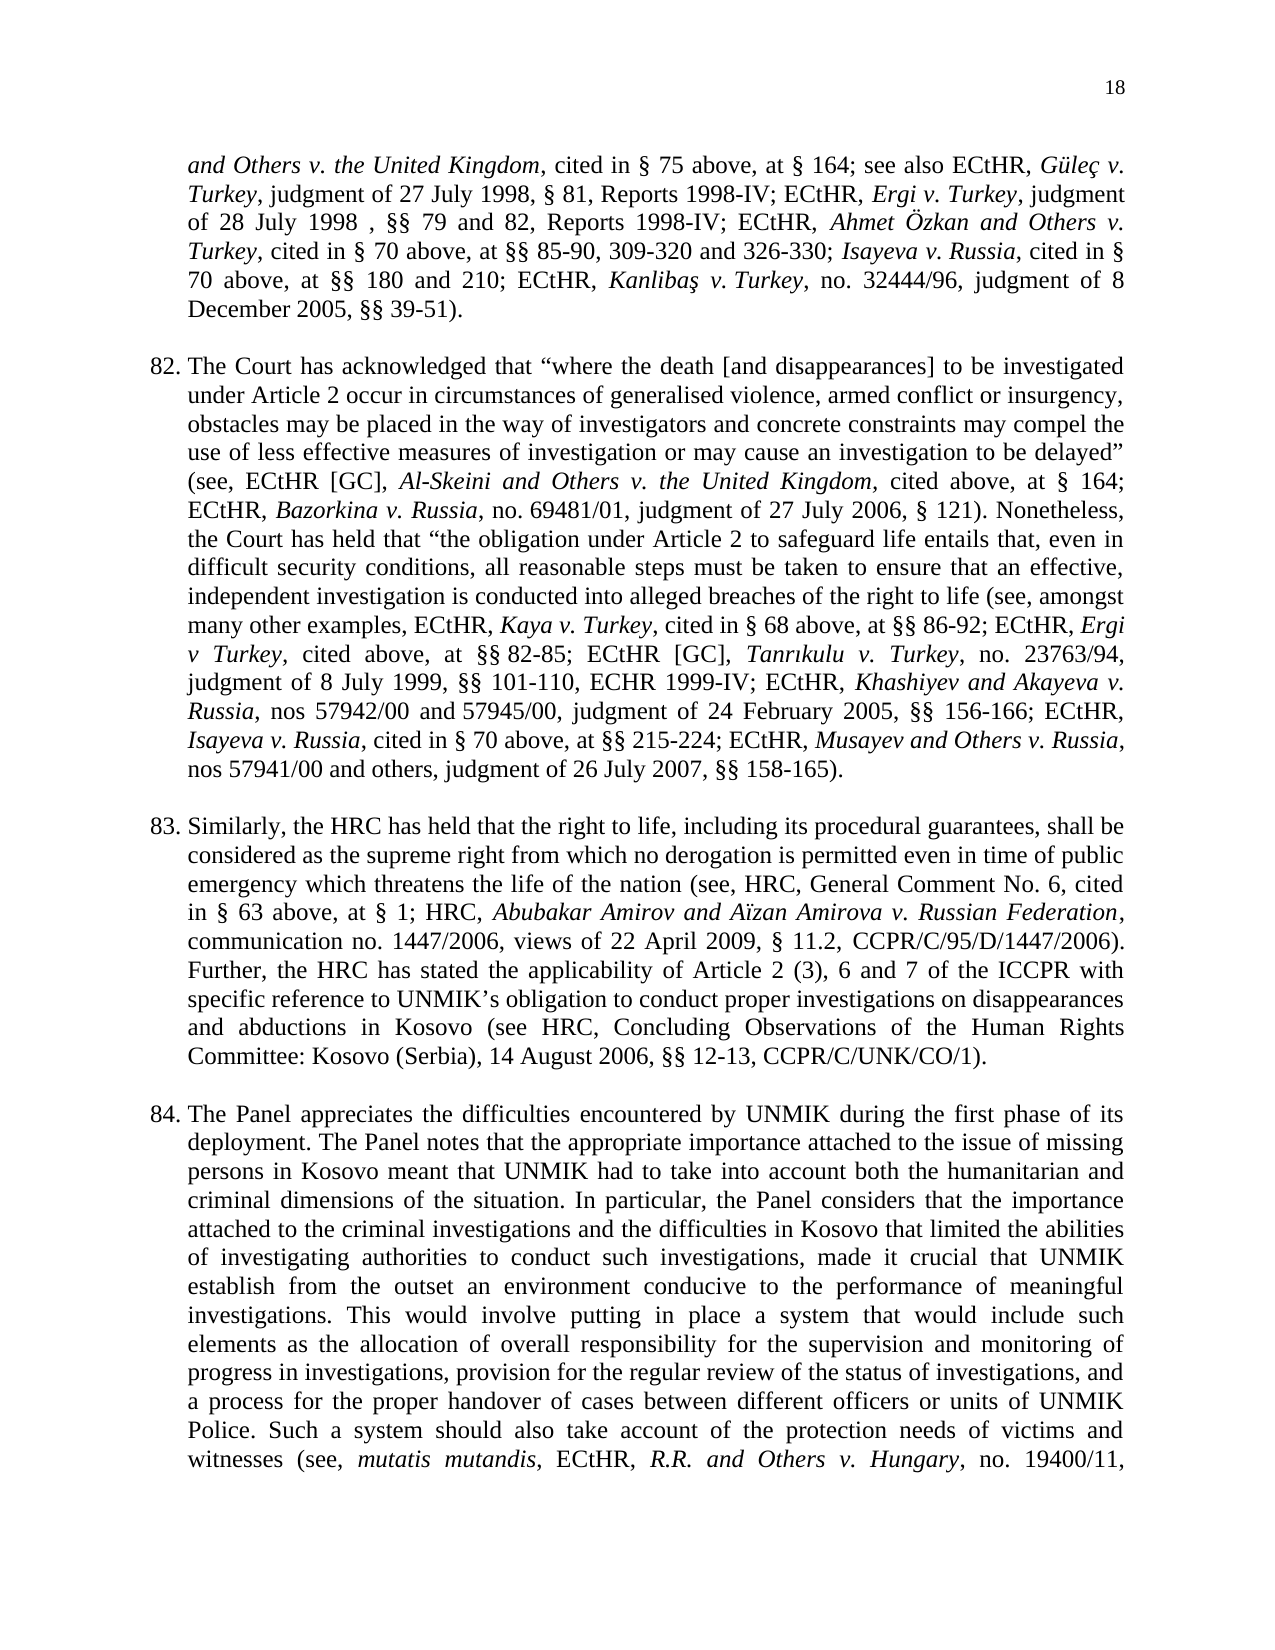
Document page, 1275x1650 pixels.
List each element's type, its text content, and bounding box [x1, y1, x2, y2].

list The Court has acknowledged that “where the death [and disappearances] to be investigated under Article 2 occur in circumstances of generalised violence, armed conflict or insurgency, obstacles may be placed in the way of investigators and concrete constraints may compel the use of less effective measures of investigation or may cause an investigation to be delayed” (see, ECtHR [GC], Al-Skeini and Others v. the United Kingdom, cited above, at § 164; ECtHR, Bazorkina v. Russia, no. 69481/01, judgment of 27 July 2006, § 121). Nonetheless, the Court has held that “the obligation under Article 2 to safeguard life entails that, even in difficult security conditions, all reasonable steps must be taken to ensure that an effective, independent investigation is conducted into alleged breaches of the right to life (see, amongst many other examples, ECtHR, Kaya v. Turkey, cited in § 68 above, at §§ 86-92; ECtHR, Ergi v Turkey, cited above, at §§ 82-85; ECtHR [GC], Tanrıkulu v. Turkey, no. 23763/94, judgment of 8 July 1999, §§ 101-110, ECHR 1999-IV; ECtHR, Khashiyev and Akayeva v. Russia, nos 57942/00 and 57945/00, judgment of 24 February 2005, §§ 156-166; ECtHR, Isayeva v. Russia, cited in § 70 above, at §§ 215-224; ECtHR, Musayev and Others v. Russia, nos 57941/00 and others, judgment of 26 July 2007, §§ 158-165). [150, 351, 1125, 782]
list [150, 150, 1125, 322]
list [150, 1099, 1125, 1472]
list Similarly, the HRC has held that the right to life, including its procedural guarantees, shall be considered as the supreme right from which no derogation is permitted even in time of public emergency which threatens the life of the nation (see, HRC, General Comment No. 6, cited in § 63 above, at § 1; HRC, Abubakar Amirov and Aïzan Amirova v. Russian Federation, communication no. 1447/2006, views of 22 April 2009, § 11.2, CCPR/C/95/D/1447/2006). Further, the HRC has stated the applicability of Article 2 (3), 6 and 7 of the ICCPR with specific reference to UNMIK’s obligation to conduct proper investigations on disappearances and abductions in Kosovo (see HRC, Concluding Observations of the Human Rights Committee: Kosovo (Serbia), 14 August 2006, §§ 12-13, CCPR/C/UNK/CO/1). [150, 811, 1125, 1070]
